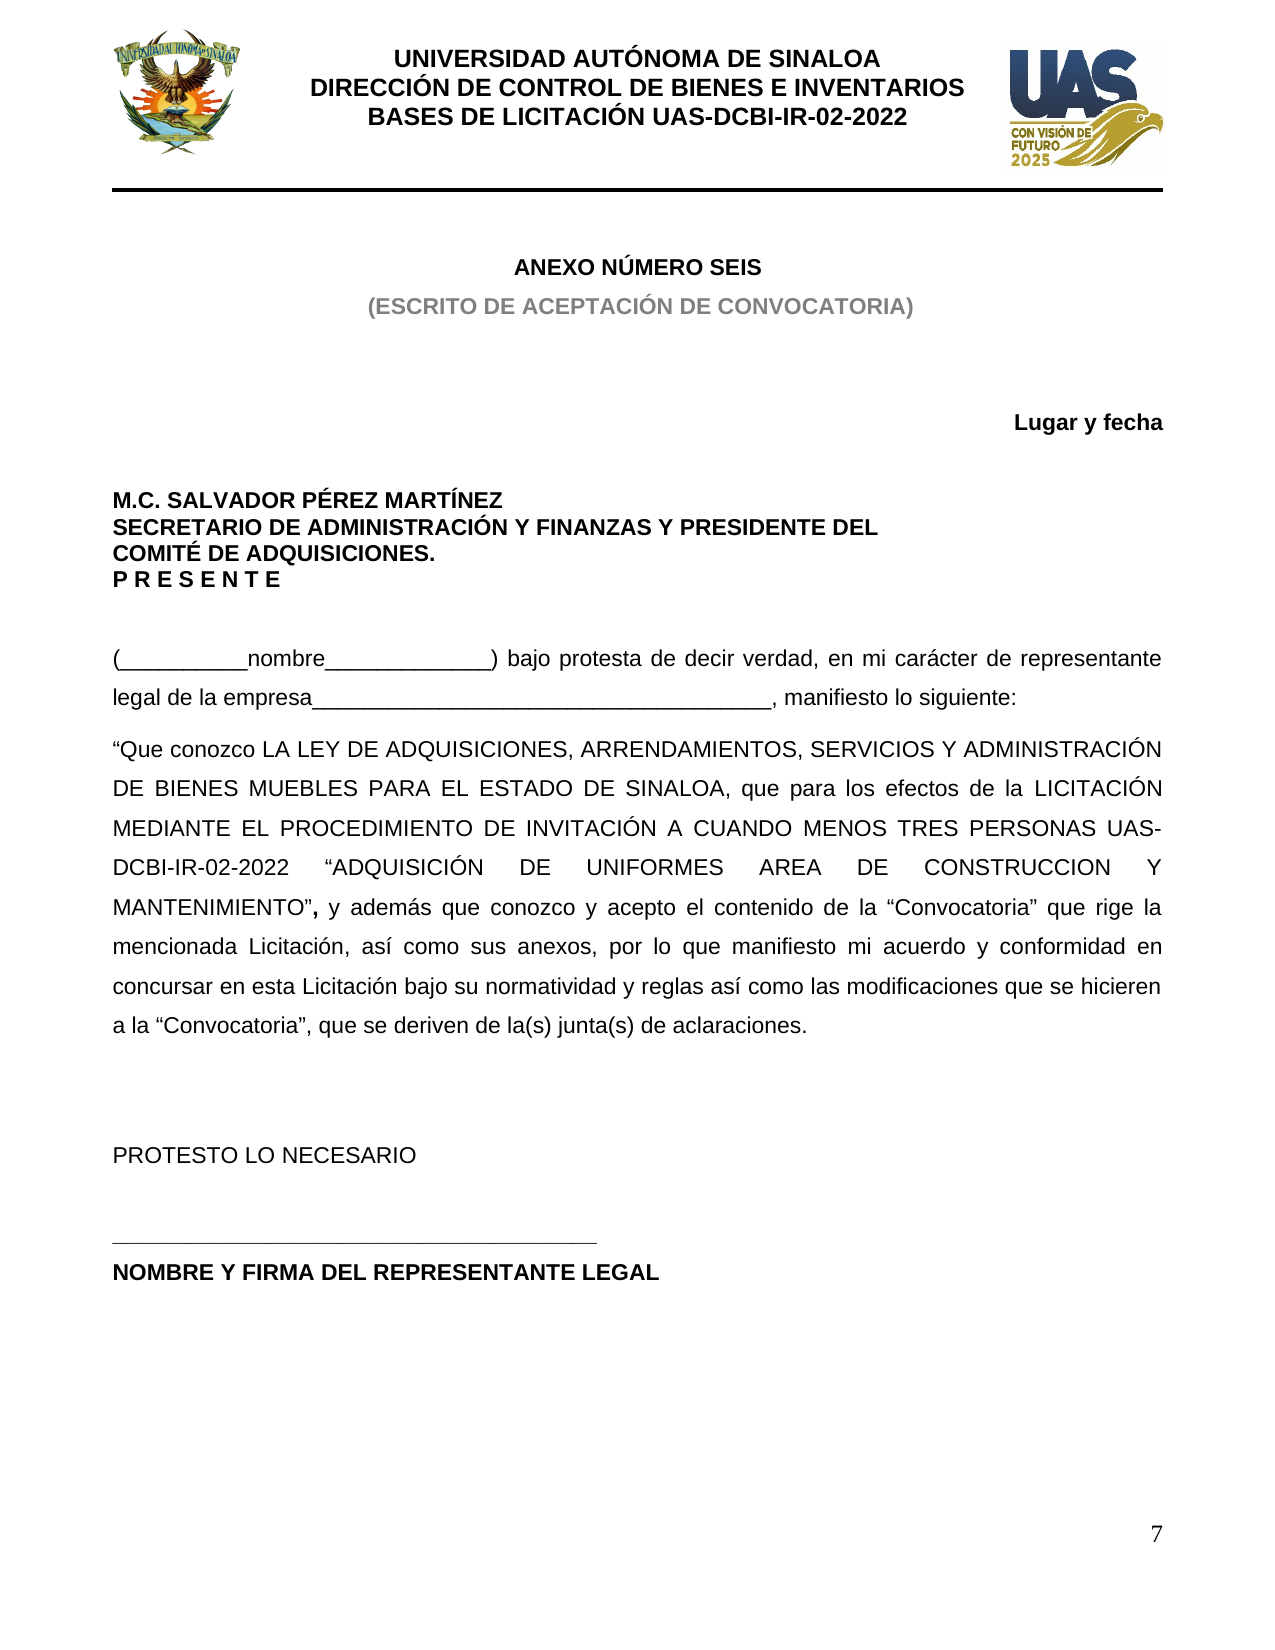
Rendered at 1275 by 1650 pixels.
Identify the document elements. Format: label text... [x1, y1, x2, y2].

text COMITÉ DE ADQUISICIONES. [112, 540, 1163, 566]
text P R E S E N T E [112, 566, 1163, 592]
text Lugar y fecha [112, 409, 1163, 436]
text (__________nombre_____________) bajo protesta de decir verdad, en mi carácter de representante legal de la empresa____________________________________, manifiesto lo siguiente: [112, 644, 1163, 710]
picture [112, 29, 242, 157]
text NOMBRE Y FIRMA DEL REPRESENTANTE LEGAL [112, 1258, 1163, 1285]
text ANEXO NÚMERO SEIS [112, 254, 1163, 280]
text “Que conozco LA LEY DE ADQUISICIONES, ARRENDAMIENTOS, SERVICIOS Y ADMINISTRACIÓN DE BIENES MUEBLES PARA EL ESTADO DE SINALOA, que para los efectos de la LICITACIÓN MEDIANTE EL PROCEDIMIENTO DE INVITACIÓN A CUANDO MENOS TRES PERSONAS UAS-DCBI-IR-02-2022 “ADQUISICIÓN DE UNIFORMES AREA DE CONSTRUCCION Y MANTENIMIENTO”, y además que conozco y acepto el contenido de la “Convocatoria” que rige la mencionada Licitación, así como sus anexos, por lo que manifiesto mi acuerdo y conformidad en concursar en esta Licitación bajo su normatividad y reglas así como las modificaciones que se hicieren a la “Convocatoria”, que se deriven de la(s) junta(s) de aclaraciones. [112, 736, 1163, 1039]
text (ESCRITO DE ACEPTACIÓN DE CONVOCATORIA) [112, 293, 1163, 319]
text ______________________________________ [112, 1220, 1163, 1246]
text PROTESTO LO NECESARIO [112, 1142, 1163, 1168]
picture [1004, 45, 1167, 175]
text M.C. SALVADOR PÉREZ MARTÍNEZ [112, 487, 1163, 513]
text SECRETARIO DE ADMINISTRACIÓN Y FINANZAS Y PRESIDENTE DEL [112, 513, 1163, 540]
